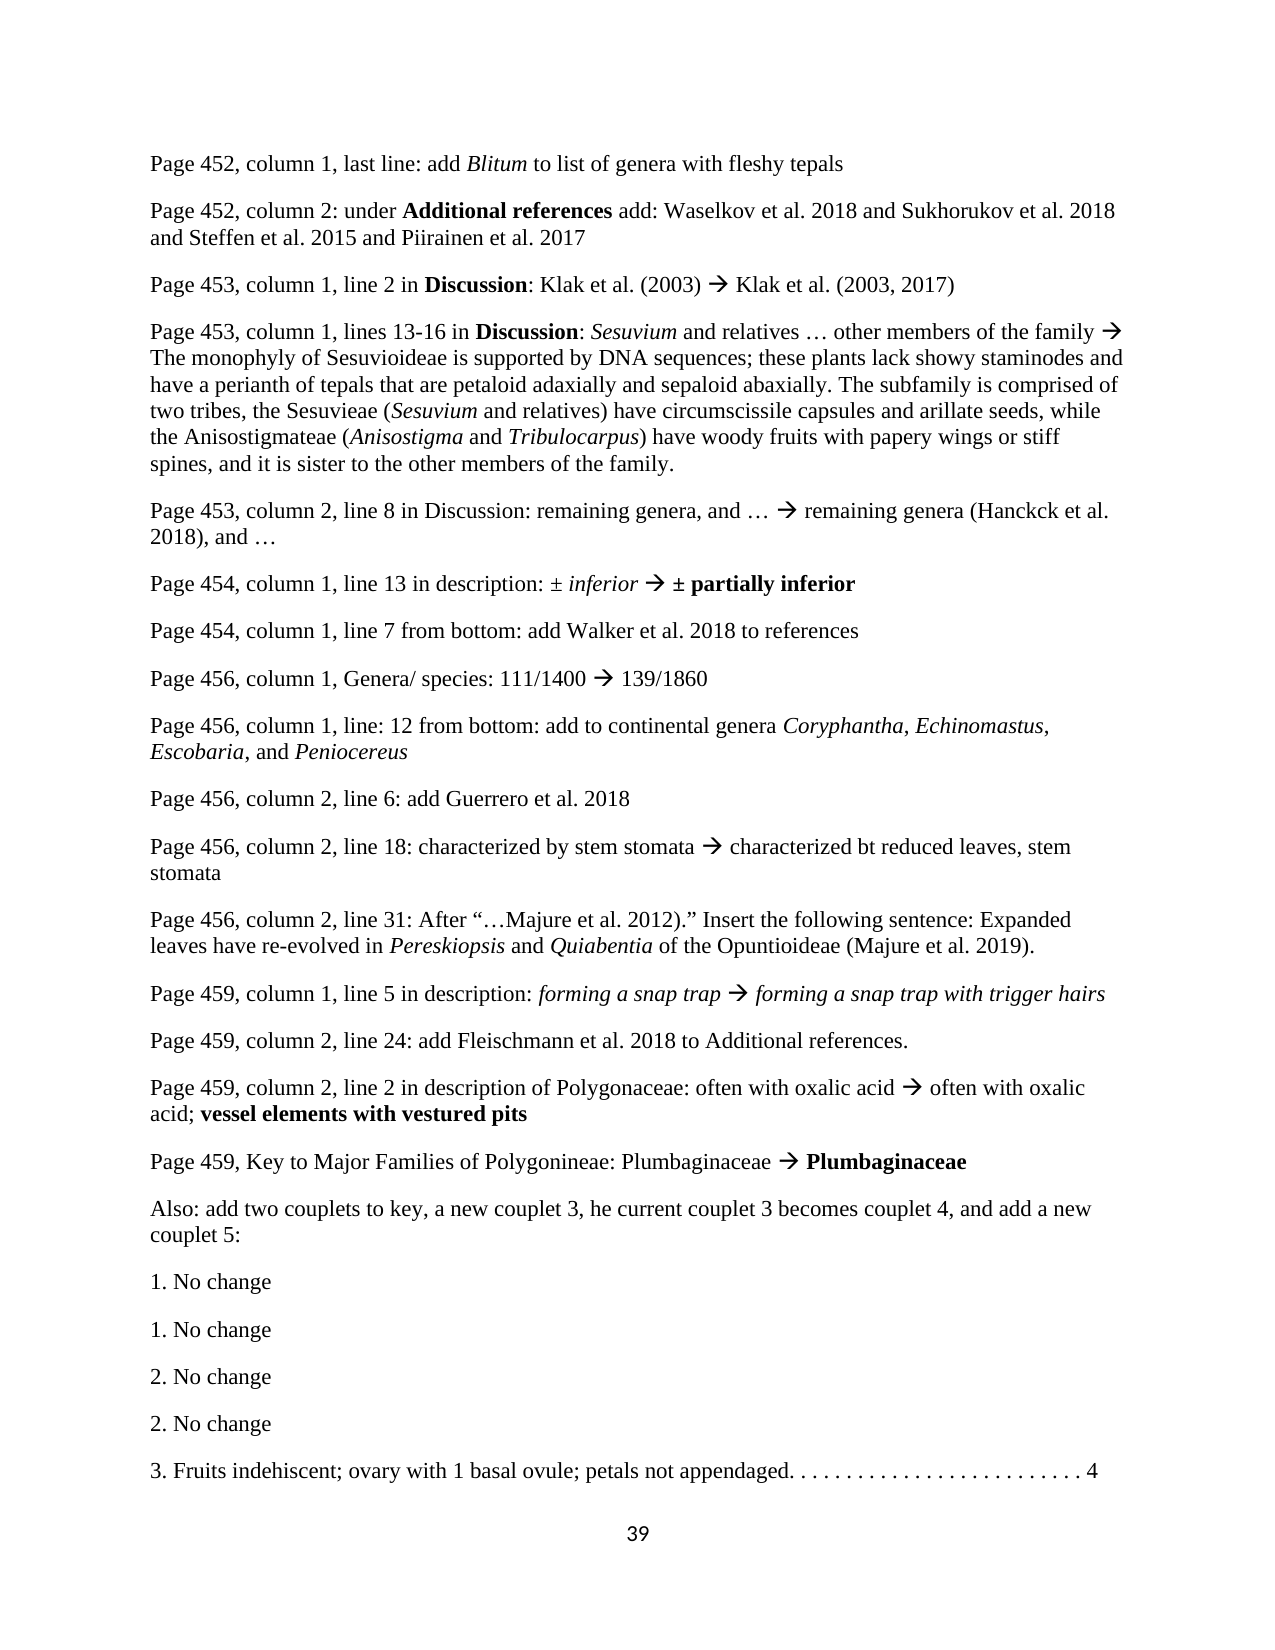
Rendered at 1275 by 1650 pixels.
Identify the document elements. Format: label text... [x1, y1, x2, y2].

text Page 459, column 1, line 5 in description: forming a snap trap forming a snap trap with trigger hairs [150, 980, 1125, 1006]
text Also: add two couplets to key, a new couplet 3, he current couplet 3 becomes couplet 4, and add a new couplet 5: [150, 1195, 1125, 1248]
text Page 454, column 1, line 7 from bottom: add Walker et al. 2018 to references [150, 618, 1125, 644]
text Page 456, column 2, line 31: After “…Majure et al. 2012).” Insert the following sentence: Expanded leaves have re-evolved in Pereskiopsis and Quiabentia of the Opuntioideae (Majure et al. 2019). [150, 906, 1125, 959]
text Page 453, column 2, line 8 in Discussion: remaining genera, and … remaining genera (Hanckck et al. 2018), and … [150, 497, 1125, 549]
text Page 452, column 2: under Additional references add: Waselkov et al. 2018 and Sukhorukov et al. 2018 and Steffen et al. 2015 and Piirainen et al. 2017 [150, 197, 1125, 250]
text Page 459, column 2, line 24: add Fleischmann et al. 2018 to Additional references. [150, 1027, 1125, 1053]
text Page 459, Key to Major Families of Polygonineae: Plumbaginaceae Plumbaginaceae [150, 1148, 1125, 1174]
text 1. No change [150, 1316, 1125, 1342]
text Page 453, column 1, lines 13-16 in Discussion: Sesuvium and relatives … other members of the family The monophyly of Sesuvioideae is supported by DNA sequences; these plants lack showy staminodes and have a perianth of tepals that are petaloid adaxially and sepaloid abaxially. The subfamily is comprised of two tribes, the Sesuvieae (Sesuvium and relatives) have circumscissile capsules and arillate seeds, while the Anisostigmateae (Anisostigma and Tribulocarpus) have woody fruits with papery wings or stiff spines, and it is sister to the other members of the family. [150, 318, 1125, 476]
text Page 456, column 1, line: 12 from bottom: add to continental genera Coryphantha, Echinomastus, Escobaria, and Peniocereus [150, 712, 1125, 765]
text Page 459, column 2, line 2 in description of Polygonaceae: often with oxalic acid often with oxalic acid; vessel elements with vestured pits [150, 1074, 1125, 1127]
text Page 456, column 2, line 18: characterized by stem stomata characterized bt reduced leaves, stem stomata [150, 833, 1125, 885]
text 1. No change [150, 1268, 1125, 1295]
text Page 456, column 2, line 6: add Guerrero et al. 2018 [150, 786, 1125, 812]
text Page 456, column 1, Genera/ species: 111/1400 139/1860 [150, 665, 1125, 691]
text Page 453, column 1, line 2 in Discussion: Klak et al. (2003) Klak et al. (2003, 2017) [150, 271, 1125, 297]
text Page 454, column 1, line 13 in description: ± inferior ± partially inferior [150, 570, 1125, 597]
text 3. Fruits indehiscent; ovary with 1 basal ovule; petals not appendaged. . . . . . . . . . . . . . . . . . . . . . . . . . 4 [150, 1457, 1125, 1483]
text 2. No change [150, 1410, 1125, 1436]
text Page 452, column 1, last line: add Blitum to list of genera with fleshy tepals [150, 150, 1125, 176]
text 2. No change [150, 1363, 1125, 1389]
